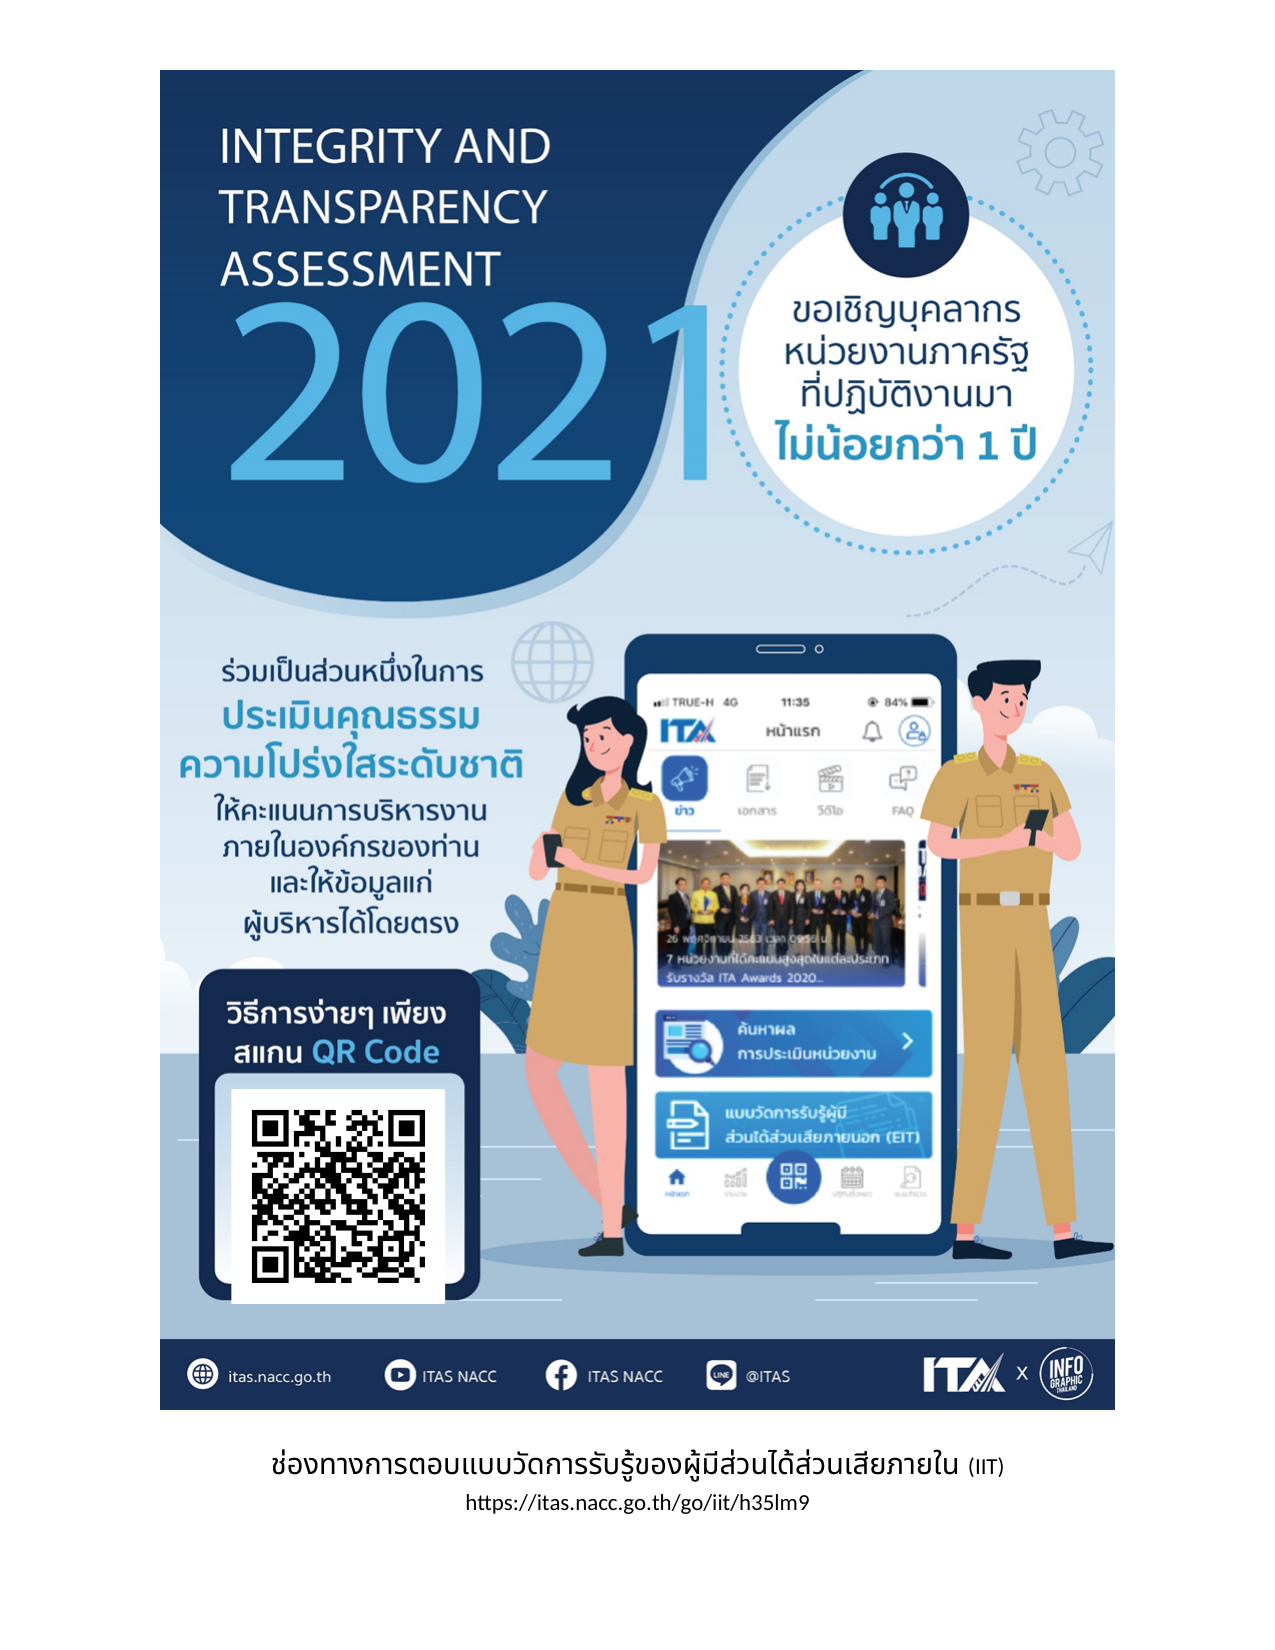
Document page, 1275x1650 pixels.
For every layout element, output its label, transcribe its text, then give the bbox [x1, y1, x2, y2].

picture [160, 70, 1115, 1410]
text https://itas.nacc.go.th/go/iit/h35lm9 [150, 1488, 1125, 1516]
text ช่องทางการตอบแบบวัดการรับรู้ของผู้มีส่วนได้ส่วนเสียภายใน (IIT) [150, 1444, 1125, 1488]
